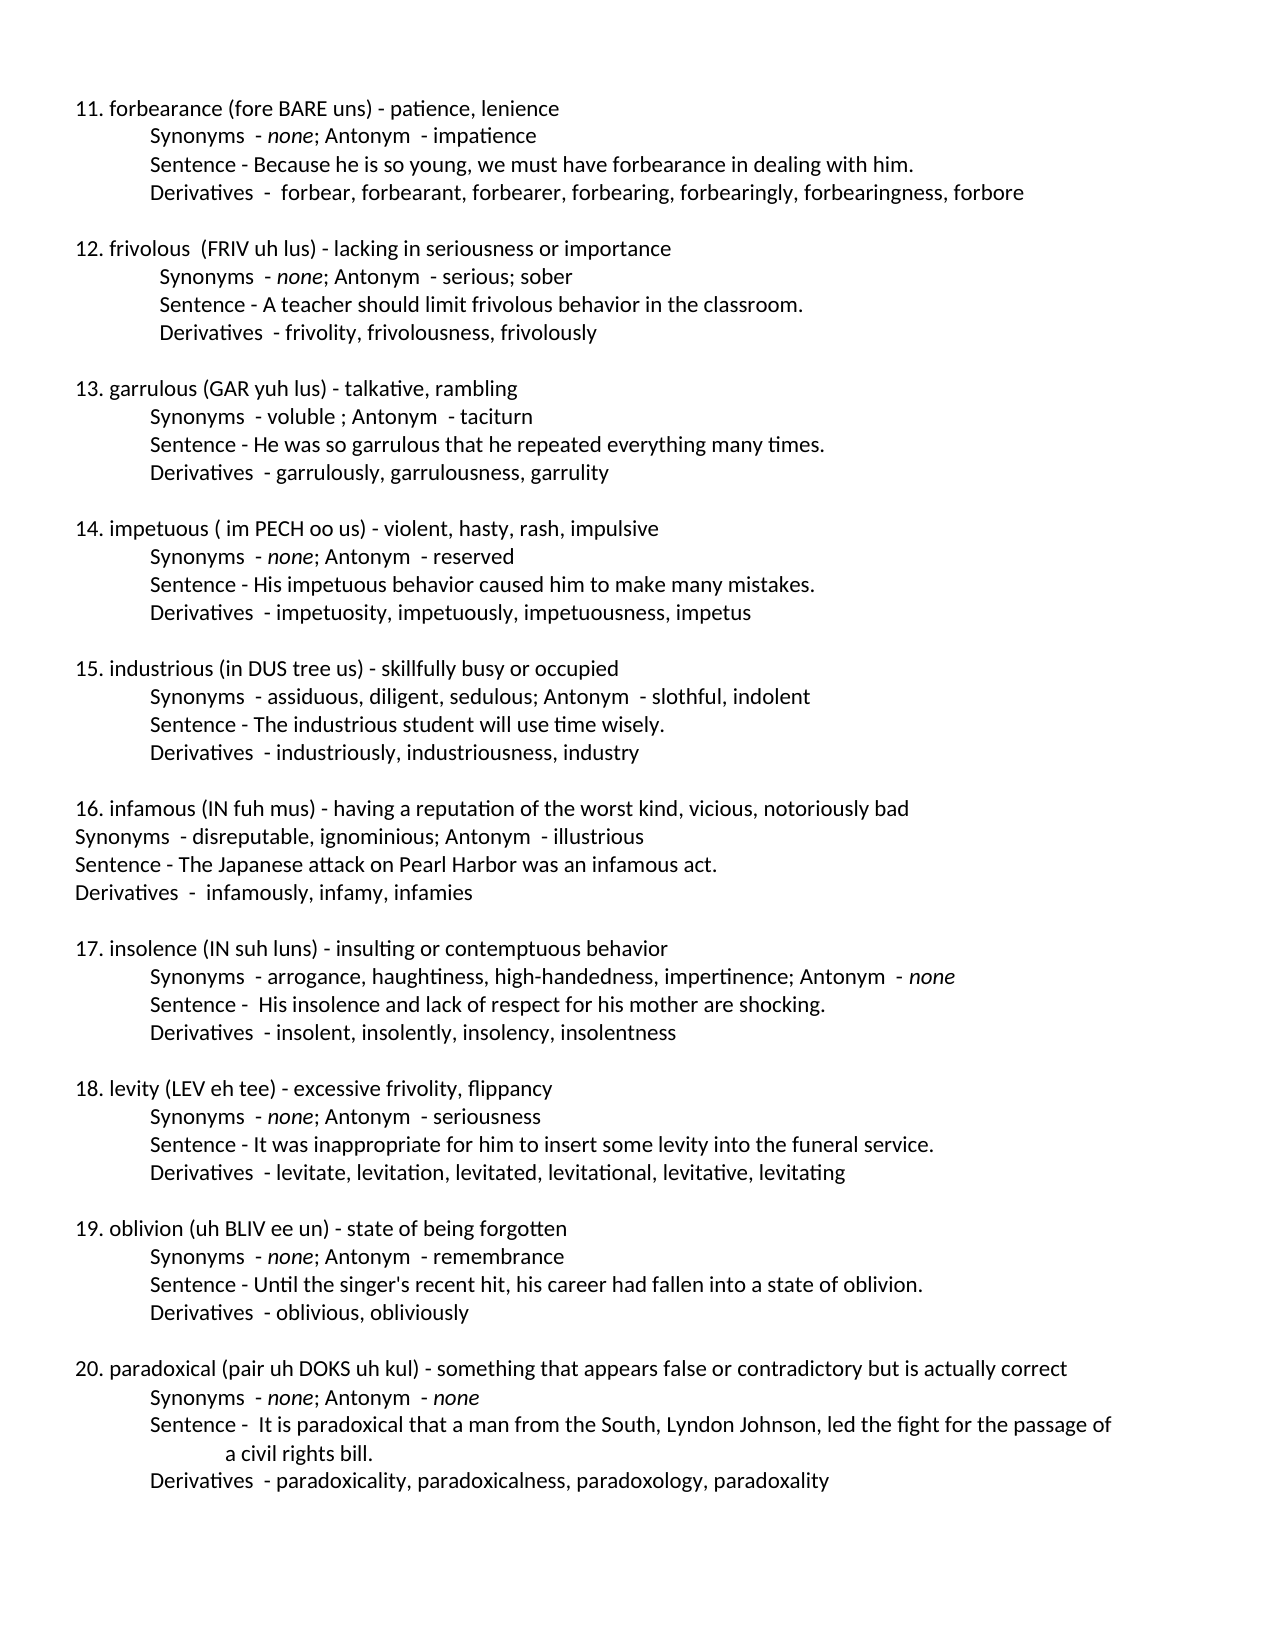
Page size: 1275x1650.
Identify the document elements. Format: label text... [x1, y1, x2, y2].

text 12. frivolous (FRIV uh lus) - lacking in seriousness or importance [75, 234, 1125, 262]
text 13. garrulous (GAR yuh lus) - talkative, rambling [75, 374, 1125, 402]
text Sentence - His impetuous behavior caused him to make many mistakes. [150, 570, 1125, 598]
text Synonyms - assiduous, diligent, sedulous; Antonym - slothful, indolent [150, 682, 1125, 710]
text 18. levity (LEV eh tee) - excessive frivolity, flippancy [75, 1074, 1125, 1102]
text Derivatives - insolent, insolently, insolency, insolentness [150, 1018, 1125, 1046]
text Synonyms - none; Antonym - none [150, 1383, 1125, 1411]
text 20. paradoxical (pair uh DOKS uh kul) - something that appears false or contradictory but is actually correct [75, 1354, 1125, 1383]
text Derivatives - oblivious, obliviously [150, 1298, 1125, 1327]
text Synonyms - none; Antonym - impatience [150, 122, 1125, 150]
text 14. impetuous ( im PECH oo us) - violent, hasty, rash, impulsive [75, 514, 1125, 542]
text 11. forbearance (fore BARE uns) - patience, lenience [75, 94, 1125, 122]
text 17. insolence (IN suh luns) - insulting or contemptuous behavior [75, 934, 1125, 962]
text Derivatives - frivolity, frivolousness, frivolously [159, 318, 1125, 346]
text Sentence - Until the singer's recent hit, his career had fallen into a state of oblivion. [150, 1271, 1125, 1298]
text Derivatives - paradoxicality, paradoxicalness, paradoxology, paradoxality [150, 1467, 1125, 1495]
text Derivatives - impetuosity, impetuously, impetuousness, impetus [150, 598, 1125, 626]
text Synonyms - none; Antonym - seriousness [150, 1102, 1125, 1130]
text Synonyms - none; Antonym - reserved [150, 542, 1125, 570]
text Derivatives - garrulously, garrulousness, garrulity [150, 458, 1125, 486]
text Sentence - The Japanese attack on Pearl Harbor was an infamous act. [75, 850, 1125, 878]
text Sentence - It is paradoxical that a man from the South, Lyndon Johnson, led the fight for the passage of a civil rights bill. [150, 1411, 1125, 1467]
text Sentence - A teacher should limit frivolous behavior in the classroom. [159, 290, 1125, 318]
text Sentence - His insolence and lack of respect for his mother are shocking. [150, 990, 1125, 1018]
text Sentence - It was inappropriate for him to insert some levity into the funeral service. [150, 1130, 1125, 1158]
text Sentence - He was so garrulous that he repeated everything many times. [150, 430, 1125, 458]
text 16. infamous (IN fuh mus) - having a reputation of the worst kind, vicious, notoriously bad [75, 794, 1125, 822]
text Synonyms - arrogance, haughtiness, high-handedness, impertinence; Antonym - none [150, 962, 1125, 990]
text Sentence - The industrious student will use time wisely. [150, 710, 1125, 738]
text Synonyms - voluble ; Antonym - taciturn [150, 402, 1125, 430]
text Derivatives - forbear, forbearant, forbearer, forbearing, forbearingly, forbearingness, forbore [150, 178, 1125, 206]
text Derivatives - levitate, levitation, levitated, levitational, levitative, levitating [150, 1158, 1125, 1186]
text Derivatives - industriously, industriousness, industry [150, 738, 1125, 766]
text 15. industrious (in DUS tree us) - skillfully busy or occupied [75, 654, 1125, 682]
text Derivatives - infamously, infamy, infamies [75, 878, 1125, 906]
text Synonyms - disreputable, ignominious; Antonym - illustrious [75, 822, 1125, 850]
text Synonyms - none; Antonym - remembrance [150, 1242, 1125, 1271]
text 19. oblivion (uh BLIV ee un) - state of being forgotten [75, 1214, 1125, 1242]
text Sentence - Because he is so young, we must have forbearance in dealing with him. [150, 150, 1125, 178]
text Synonyms - none; Antonym - serious; sober [159, 262, 1125, 290]
